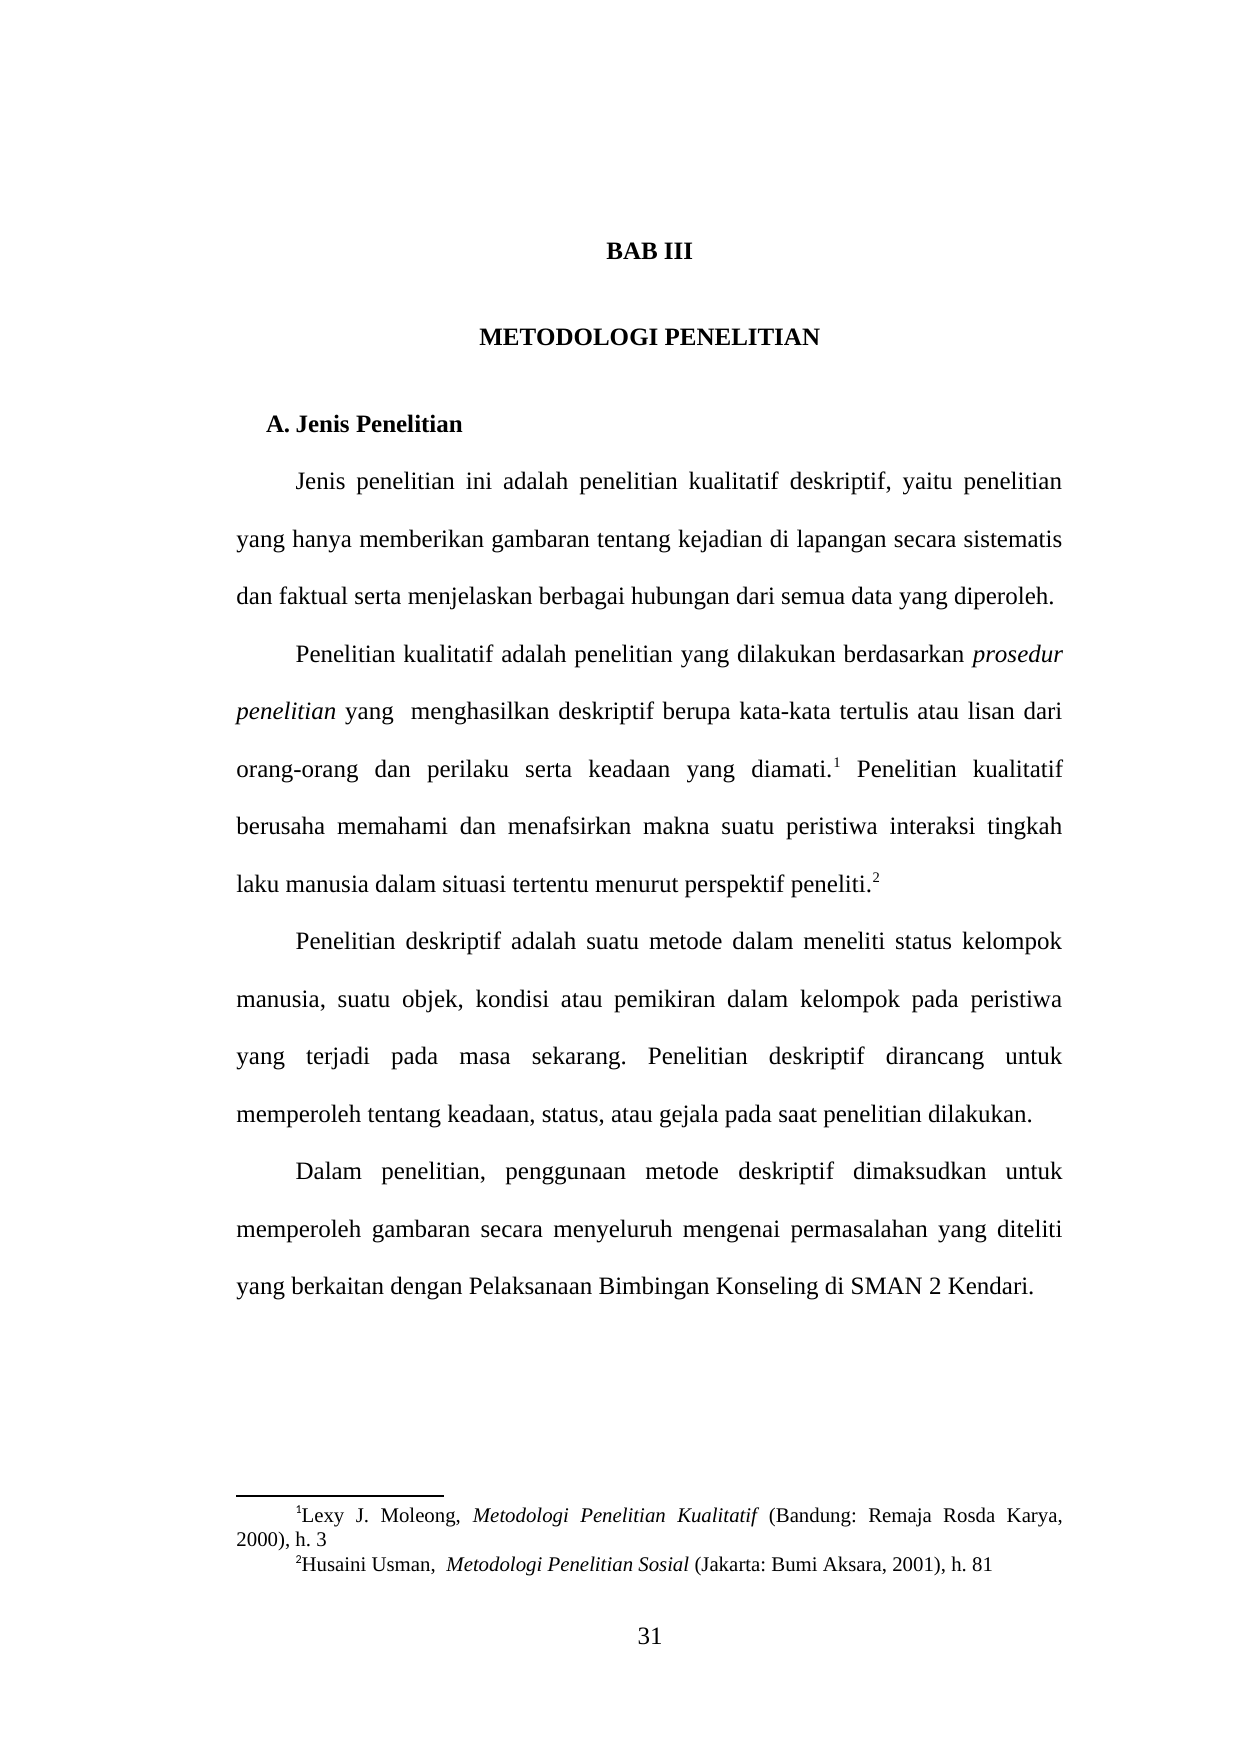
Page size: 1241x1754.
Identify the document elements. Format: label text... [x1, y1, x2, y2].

text Penelitian kualitatif adalah penelitian yang dilakukan berdasarkan prosedur penelitian yang menghasilkan deskriptif berupa kata-kata tertulis atau lisan dari orang-orang dan perilaku serta keadaan yang diamati. Penelitian kualitatif berusaha memahami dan menafsirkan makna suatu peristiwa interaksi tingkah laku manusia dalam situasi tertentu menurut perspektif peneliti. [236, 639, 1063, 897]
list BAB III [236, 236, 1063, 265]
text Jenis penelitian ini adalah penelitian kualitatif deskriptif, yaitu penelitian yang hanya memberikan gambaran tentang kejadian di lapangan secara sistematis dan faktual serta menjelaskan berbagai hubungan dari semua data yang diperoleh. [236, 466, 1063, 610]
list Jenis Penelitian [266, 409, 1063, 437]
text Dalam penelitian, penggunaan metode deskriptif dimaksudkan untuk memperoleh gambaran secara menyeluruh mengenai permasalahan yang diteliti yang berkaitan dengan Pelaksanaan Bimbingan Konseling di SMAN 2 Kendari. [236, 1156, 1063, 1300]
text Penelitian deskriptif adalah suatu metode dalam meneliti status kelompok manusia, suatu objek, kondisi atau pemikiran dalam kelompok pada peristiwa yang terjadi pada masa sekarang. Penelitian deskriptif dirancang untuk memperoleh tentang keadaan, status, atau gejala pada saat penelitian dilakukan. [236, 926, 1063, 1127]
list METODOLOGI PENELITIAN [236, 322, 1063, 351]
